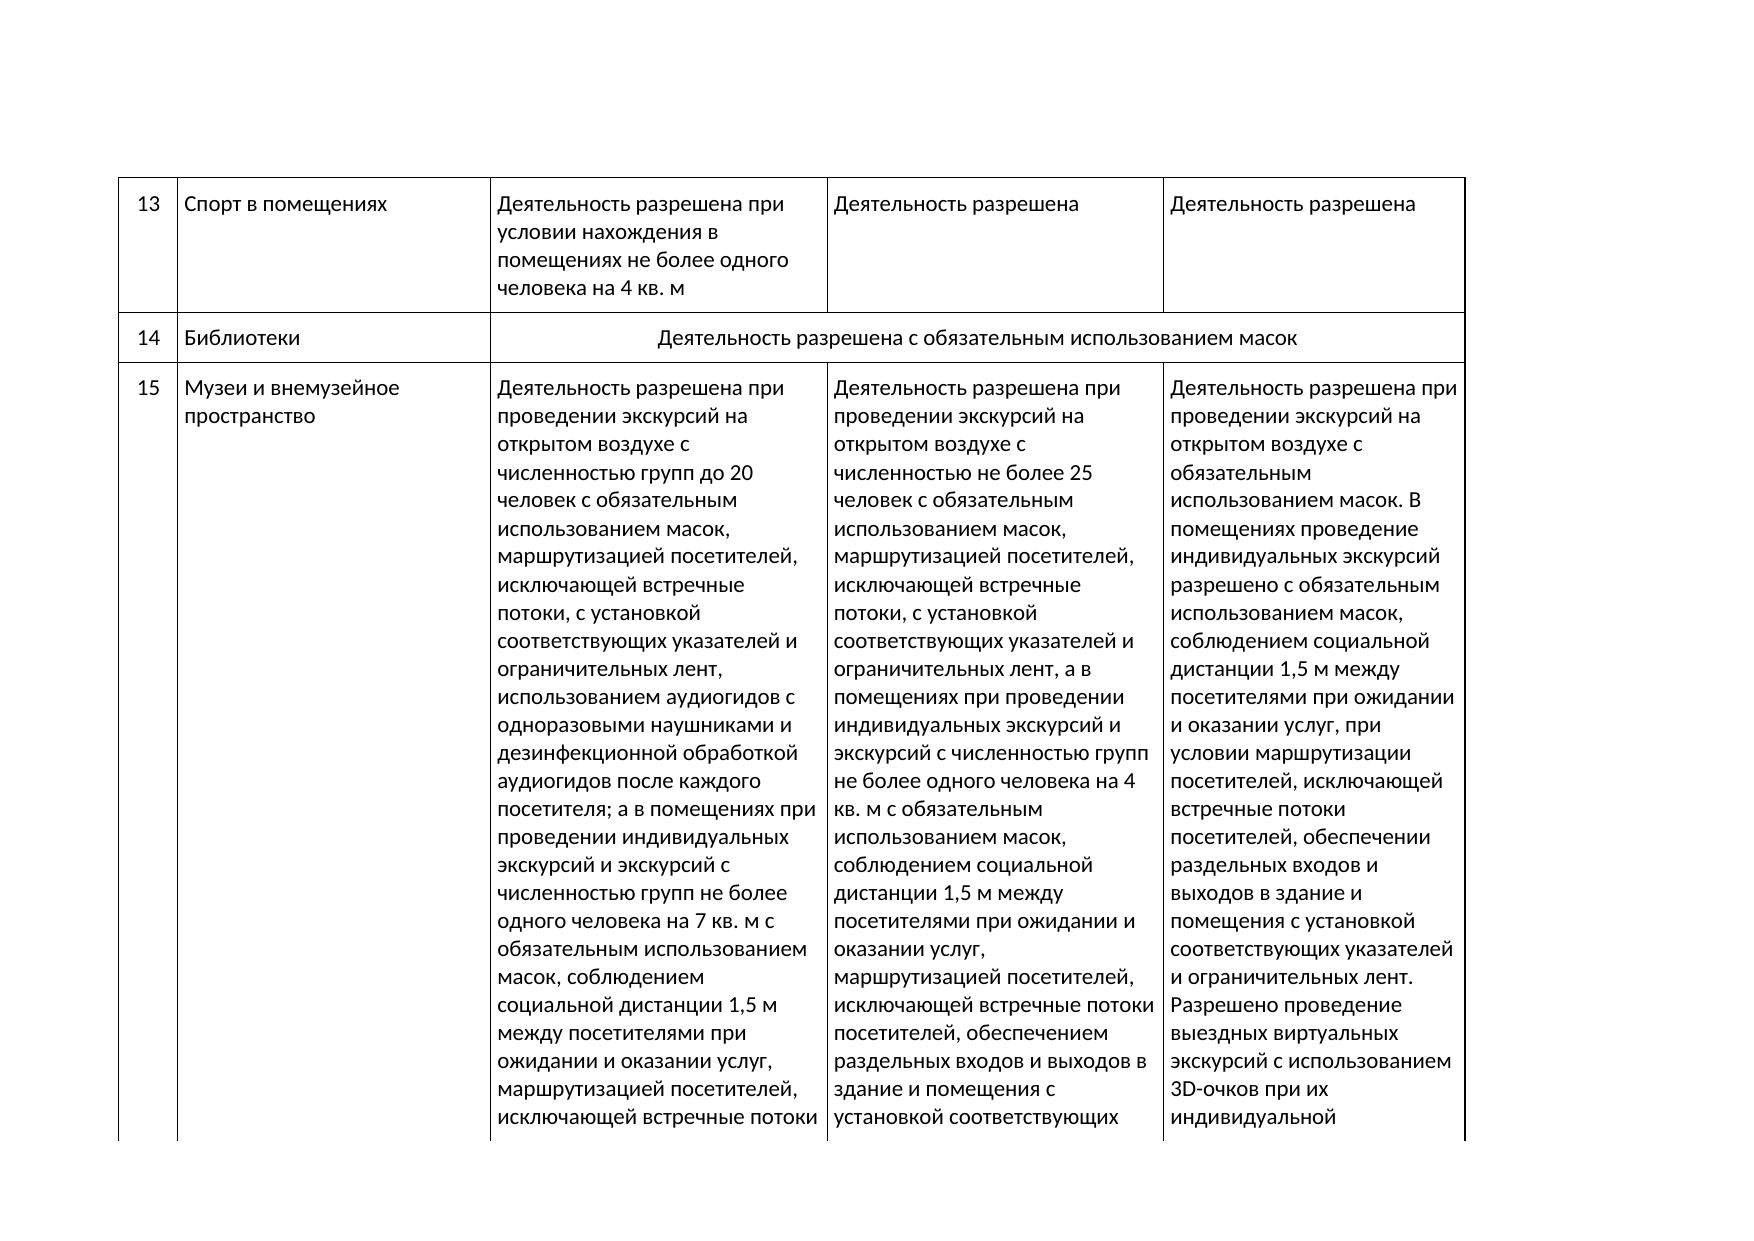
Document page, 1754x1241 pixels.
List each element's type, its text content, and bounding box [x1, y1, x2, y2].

table_cell Деятельность разрешена [828, 178, 1163, 312]
table_cell Деятельность разрешена [1164, 178, 1464, 312]
table_cell Спорт в помещениях [178, 178, 490, 312]
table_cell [828, 363, 1163, 1141]
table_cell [178, 363, 490, 1141]
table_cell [491, 363, 827, 1141]
table_cell Деятельность разрешена при условии нахождения в помещениях не более одного человека на 4 кв. м [491, 178, 827, 312]
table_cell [1164, 363, 1464, 1141]
table_cell Деятельность разрешена с обязательным использованием масок [491, 313, 1464, 362]
table_cell 15 [119, 363, 177, 1141]
table_cell 14 [119, 313, 177, 362]
table_cell 13 [119, 178, 177, 312]
table_cell Библиотеки [178, 313, 490, 362]
